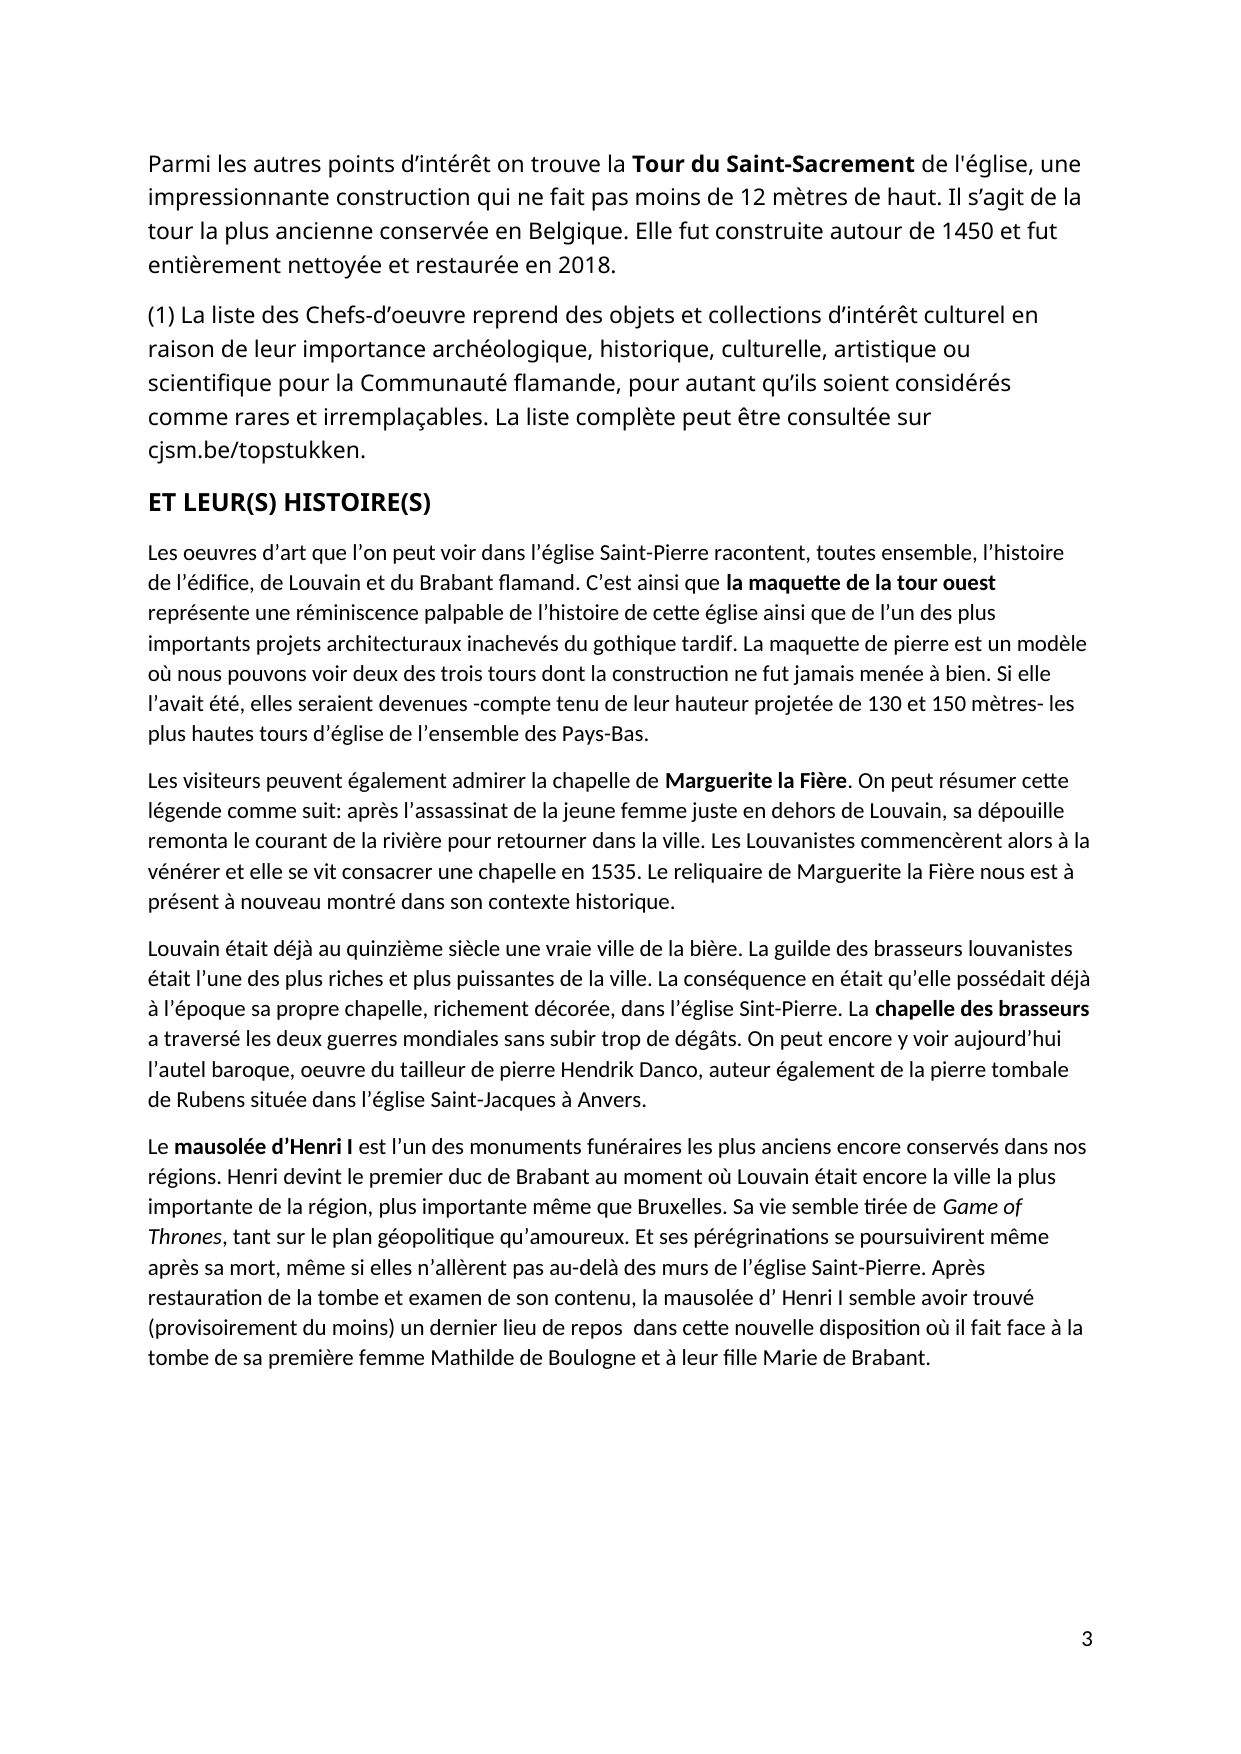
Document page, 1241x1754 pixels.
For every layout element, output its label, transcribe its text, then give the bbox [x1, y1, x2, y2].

text Les oeuvres d’art que l’on peut voir dans l’église Saint-Pierre racontent, toutes ensemble, l’histoire de l’édifice, de Louvain et du Brabant flamand. C’est ainsi que la maquette de la tour ouest représente une réminiscence palpable de l’histoire de cette église ainsi que de l’un des plus importants projets architecturaux inachevés du gothique tardif. La maquette de pierre est un modèle où nous pouvons voir deux des trois tours dont la construction ne fut jamais menée à bien. Si elle l’avait été, elles seraient devenues -compte tenu de leur hauteur projetée de 130 et 150 mètres- les plus hautes tours d’église de l’ensemble des Pays-Bas. [148, 538, 1093, 747]
text ET LEUR(S) HISTOIRE(S) [148, 485, 1093, 519]
text Louvain était déjà au quinzième siècle une vraie ville de la bière. La guilde des brasseurs louvanistes était l’une des plus riches et plus puissantes de la ville. La conséquence en était qu’elle possédait déjà à l’époque sa propre chapelle, richement décorée, dans l’église Sint-Pierre. La chapelle des brasseurs a traversé les deux guerres mondiales sans subir trop de dégâts. On peut encore y voir aujourd’hui l’autel baroque, oeuvre du tailleur de pierre Hendrik Danco, auteur également de la pierre tombale de Rubens située dans l’église Saint-Jacques à Anvers. [148, 934, 1093, 1113]
text (1) La liste des Chefs-d’oeuvre reprend des objets et collections d’intérêt culturel en raison de leur importance archéologique, historique, culturelle, artistique ou scientifique pour la Communauté flamande, pour autant qu’ils soient considérés comme rares et irremplaçables. La liste complète peut être consultée sur cjsm.be/topstukken. [148, 299, 1093, 466]
text Le mausolée d’Henri I est l’un des monuments funéraires les plus anciens encore conservés dans nos régions. Henri devint le premier duc de Brabant au moment où Louvain était encore la ville la plus importante de la région, plus importante même que Bruxelles. Sa vie semble tirée de Game of Thrones, tant sur le plan géopolitique qu’amoureux. Et ses pérégrinations se poursuivirent même après sa mort, même si elles n’allèrent pas au-delà des murs de l’église Saint-Pierre. Après restauration de la tombe et examen de son contenu, la mausolée d’ Henri I semble avoir trouvé (provisoirement du moins) un dernier lieu de repos dans cette nouvelle disposition où il fait face à la tombe de sa première femme Mathilde de Boulogne et à leur fille Marie de Brabant. [148, 1132, 1093, 1371]
text Les visiteurs peuvent également admirer la chapelle de Marguerite la Fière. On peut résumer cette légende comme suit: après l’assassinat de la jeune femme juste en dehors de Louvain, sa dépouille remonta le courant de la rivière pour retourner dans la ville. Les Louvanistes commencèrent alors à la vénérer et elle se vit consacrer une chapelle en 1535. Le reliquaire de Marguerite la Fière nous est à présent à nouveau montré dans son contexte historique. [148, 766, 1093, 915]
text Parmi les autres points d’intérêt on trouve la Tour du Saint-Sacrement de l'église, une impressionnante construction qui ne fait pas moins de 12 mètres de haut. Il s’agit de la tour la plus ancienne conservée en Belgique. Elle fut construite autour de 1450 et fut entièrement nettoyée et restaurée en 2018. [148, 148, 1093, 280]
